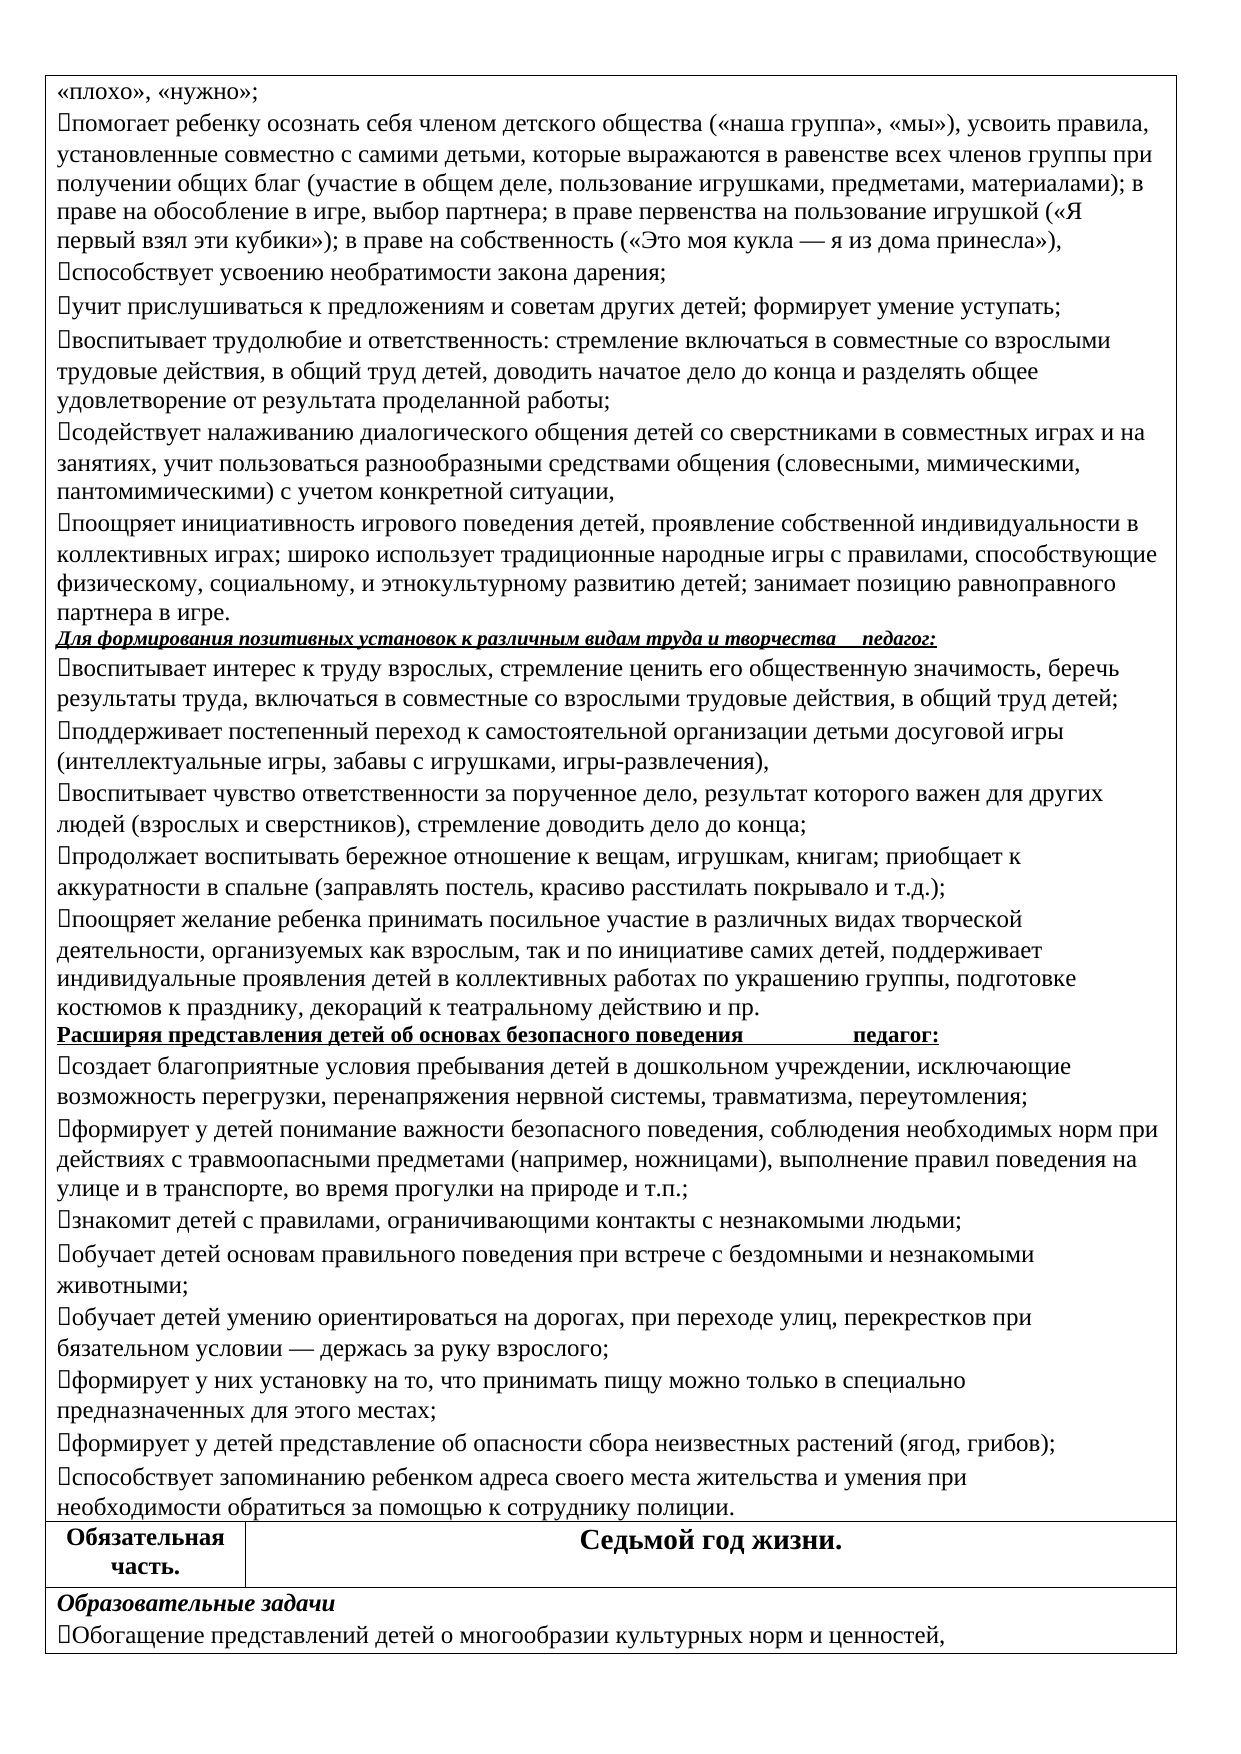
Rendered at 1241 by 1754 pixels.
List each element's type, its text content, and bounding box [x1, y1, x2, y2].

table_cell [46, 76, 1176, 1521]
table_cell Обязательная часть. [46, 1522, 245, 1587]
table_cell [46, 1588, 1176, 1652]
table_cell Седьмой год жизни. [246, 1522, 1176, 1587]
